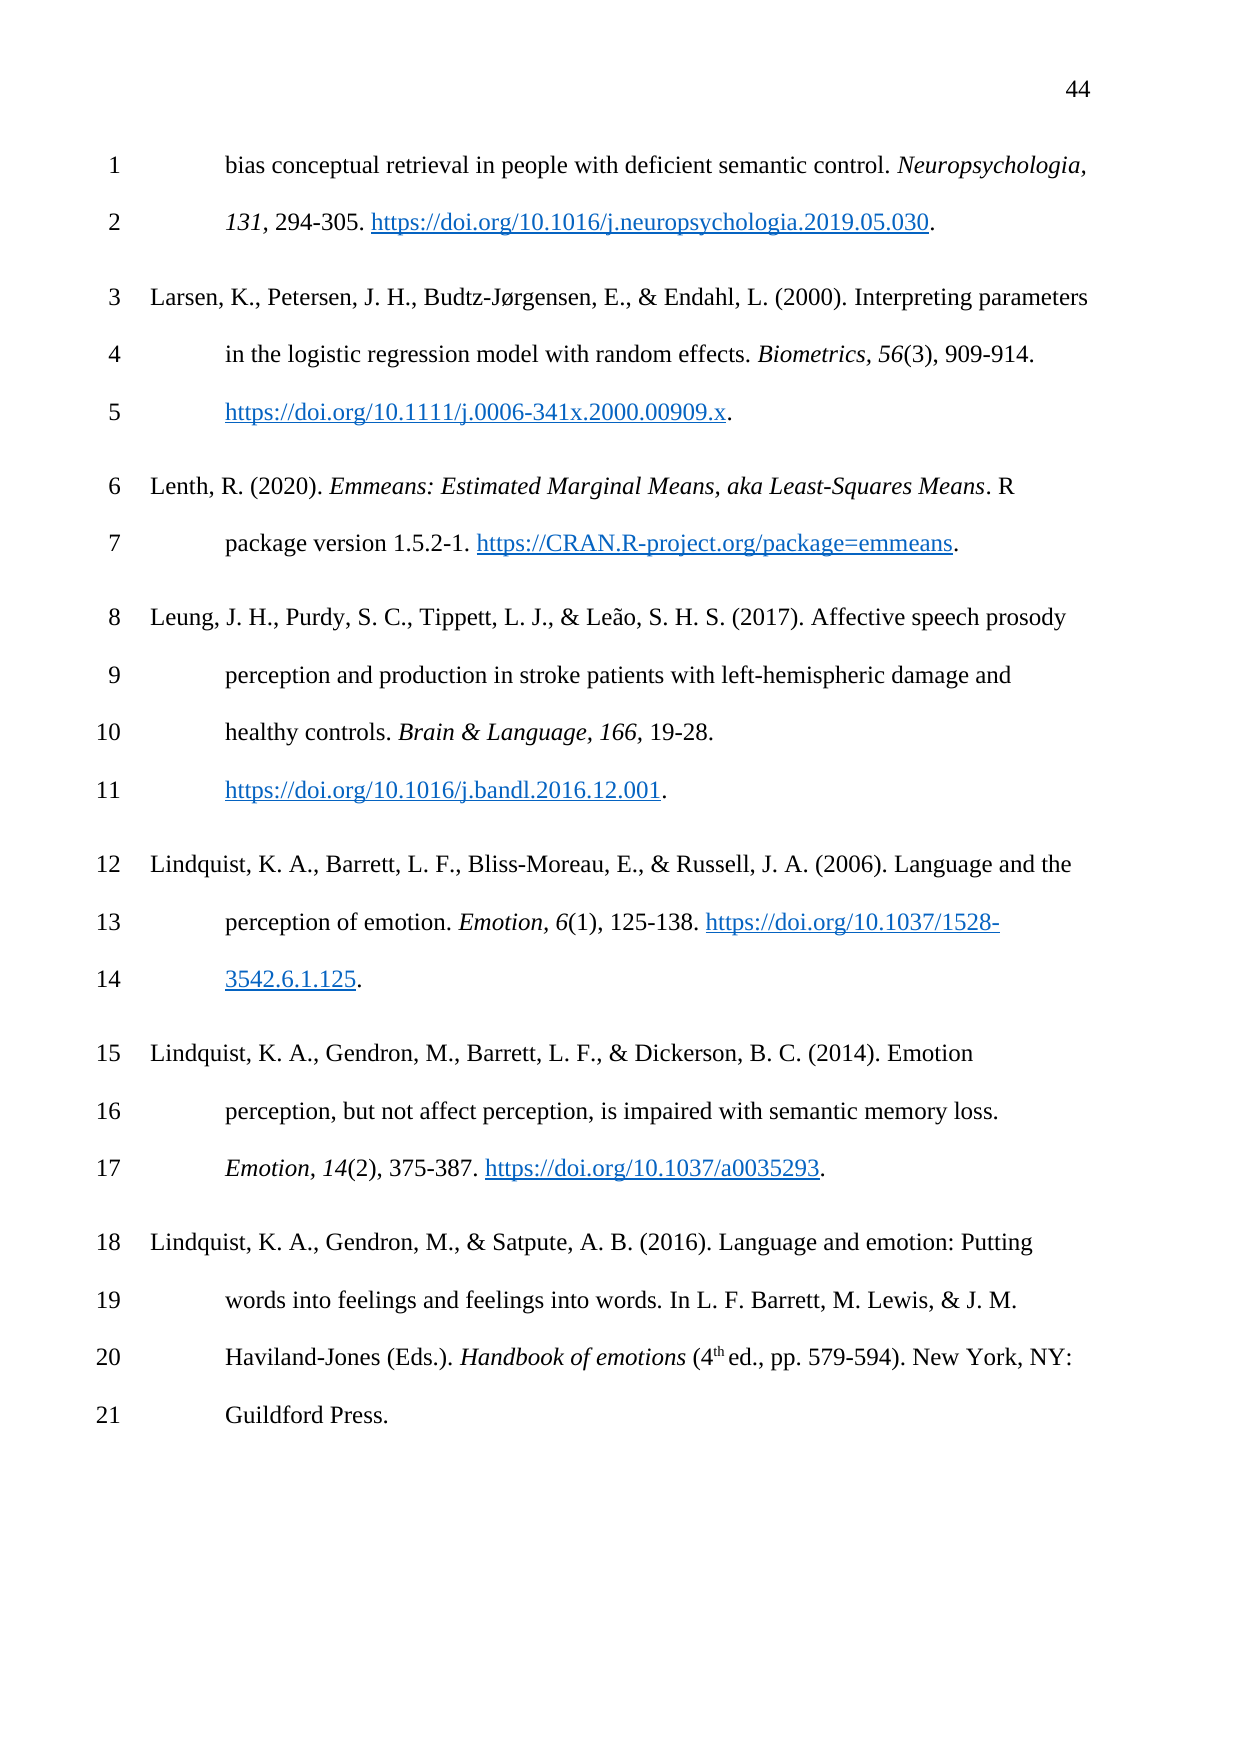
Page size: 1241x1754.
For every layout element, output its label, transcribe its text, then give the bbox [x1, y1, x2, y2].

text Lindquist, K. A., Barrett, L. F., Bliss-Moreau, E., & Russell, J. A. (2006). Language and the perception of emotion. Emotion, 6(1), 125-138. https://doi.org/10.1037/1528-3542.6.1.125. [150, 849, 1090, 993]
text Larsen, K., Petersen, J. H., Budtz-Jørgensen, E., & Endahl, L. (2000). Interpreting parameters in the logistic regression model with random effects. Biometrics, 56(3), 909-914. https://doi.org/10.1111/j.0006-341x.2000.00909.x. [150, 282, 1090, 425]
text Leung, J. H., Purdy, S. C., Tippett, L. J., & Leão, S. H. S. (2017). Affective speech prosody perception and production in stroke patients with left-hemispheric damage and healthy controls. Brain & Language, 166, 19-28. https://doi.org/10.1016/j.bandl.2016.12.001. [150, 602, 1090, 804]
text Lenth, R. (2020). Emmeans: Estimated Marginal Means, aka Least-Squares Means. R package version 1.5.2-1. https://CRAN.R-project.org/package=emmeans. [150, 471, 1090, 557]
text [150, 150, 1090, 236]
text Lindquist, K. A., Gendron, M., Barrett, L. F., & Dickerson, B. C. (2014). Emotion perception, but not affect perception, is impaired with semantic memory loss. Emotion, 14(2), 375-387. https://doi.org/10.1037/a0035293. [150, 1038, 1090, 1182]
text Lindquist, K. A., Gendron, M., & Satpute, A. B. (2016). Language and emotion: Putting words into feelings and feelings into words. In L. F. Barrett, M. Lewis, & J. M. Haviland-Jones (Eds.). Handbook of emotions (4th ed., pp. 579-594). New York, NY: Guildford Press. [150, 1227, 1090, 1429]
